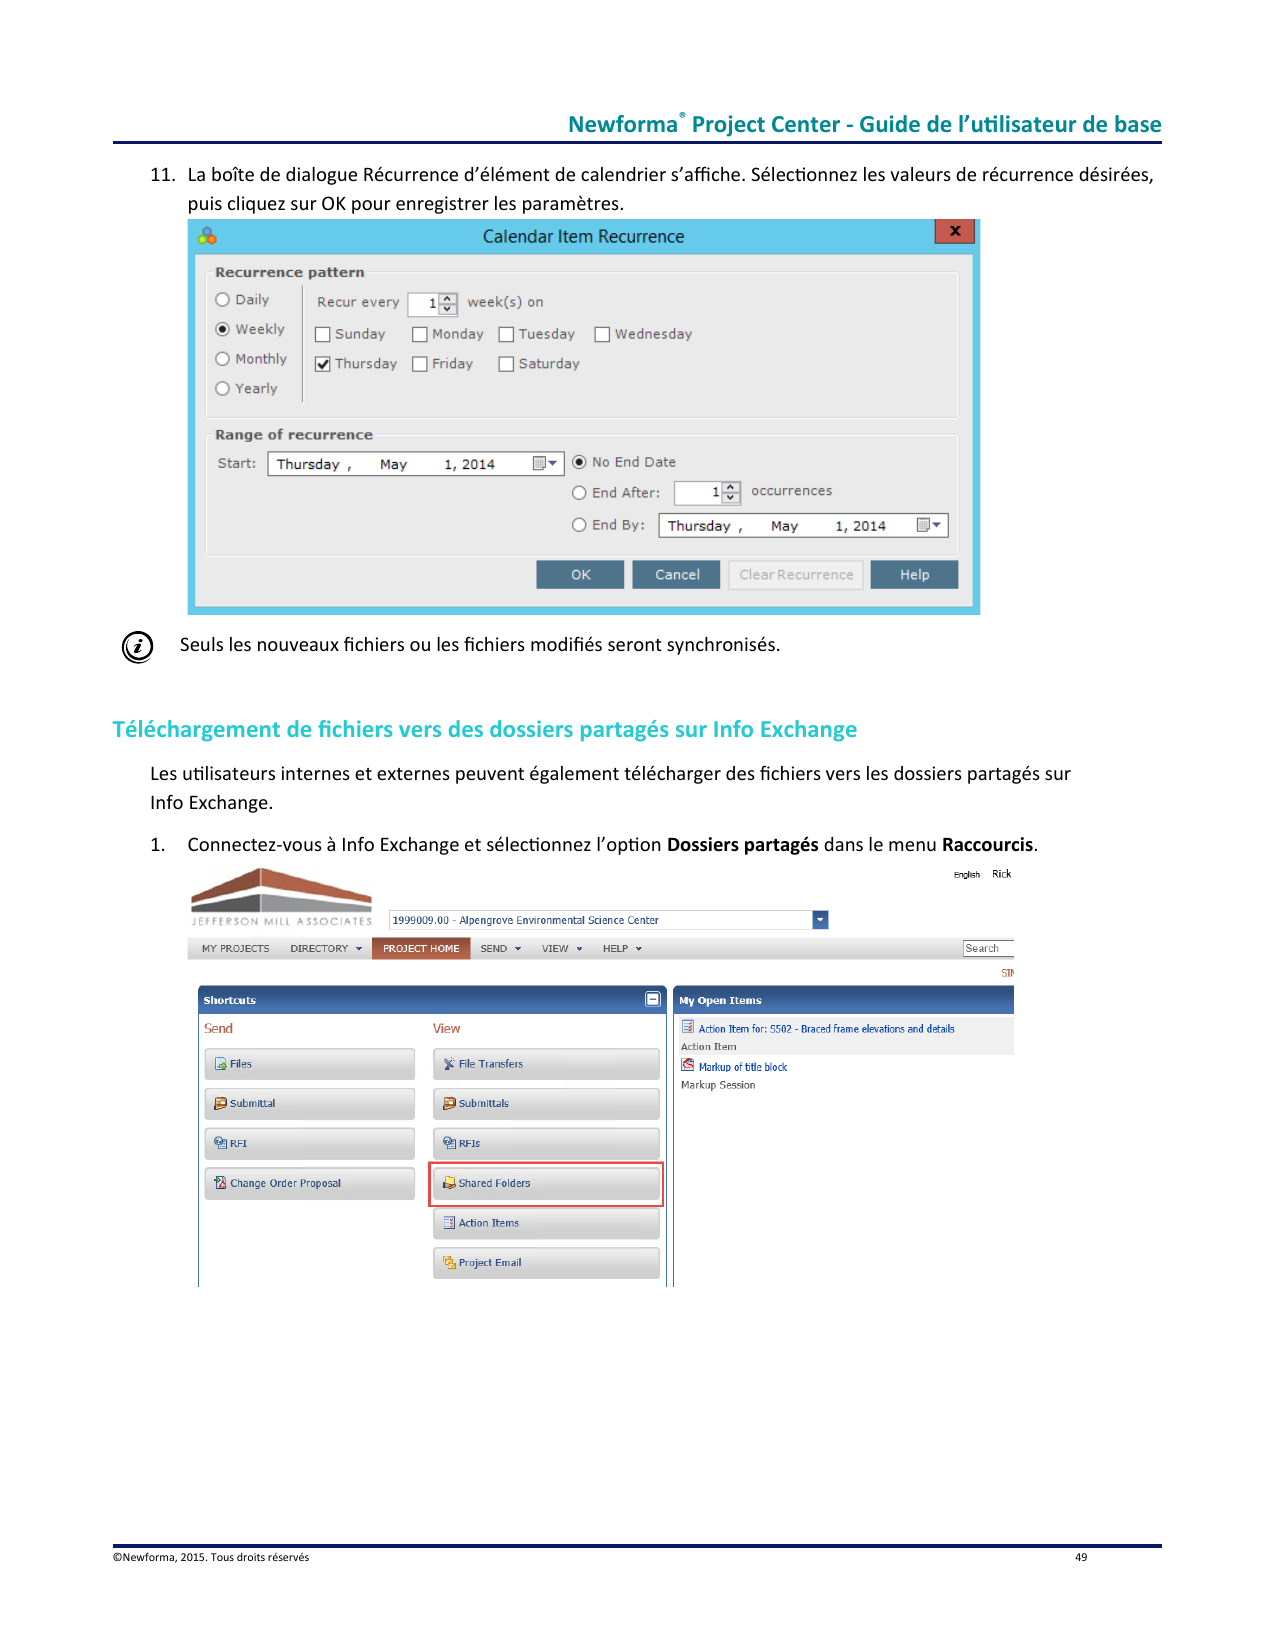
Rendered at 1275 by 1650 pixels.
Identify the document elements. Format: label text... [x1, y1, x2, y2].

picture [187, 860, 1014, 1287]
picture [187, 219, 981, 615]
text Les utilisateurs internes et externes peuvent également télécharger des fichiers vers les dossiers partagés sur Info Exchange. [150, 760, 1162, 815]
text Téléchargement de fichiers vers des dossiers partagés sur Info Exchange [112, 713, 1162, 743]
table_header Seuls les nouveaux fichiers ou les fichiers modifiés seront synchronisés. [169, 631, 1146, 679]
table_header [122, 631, 169, 679]
